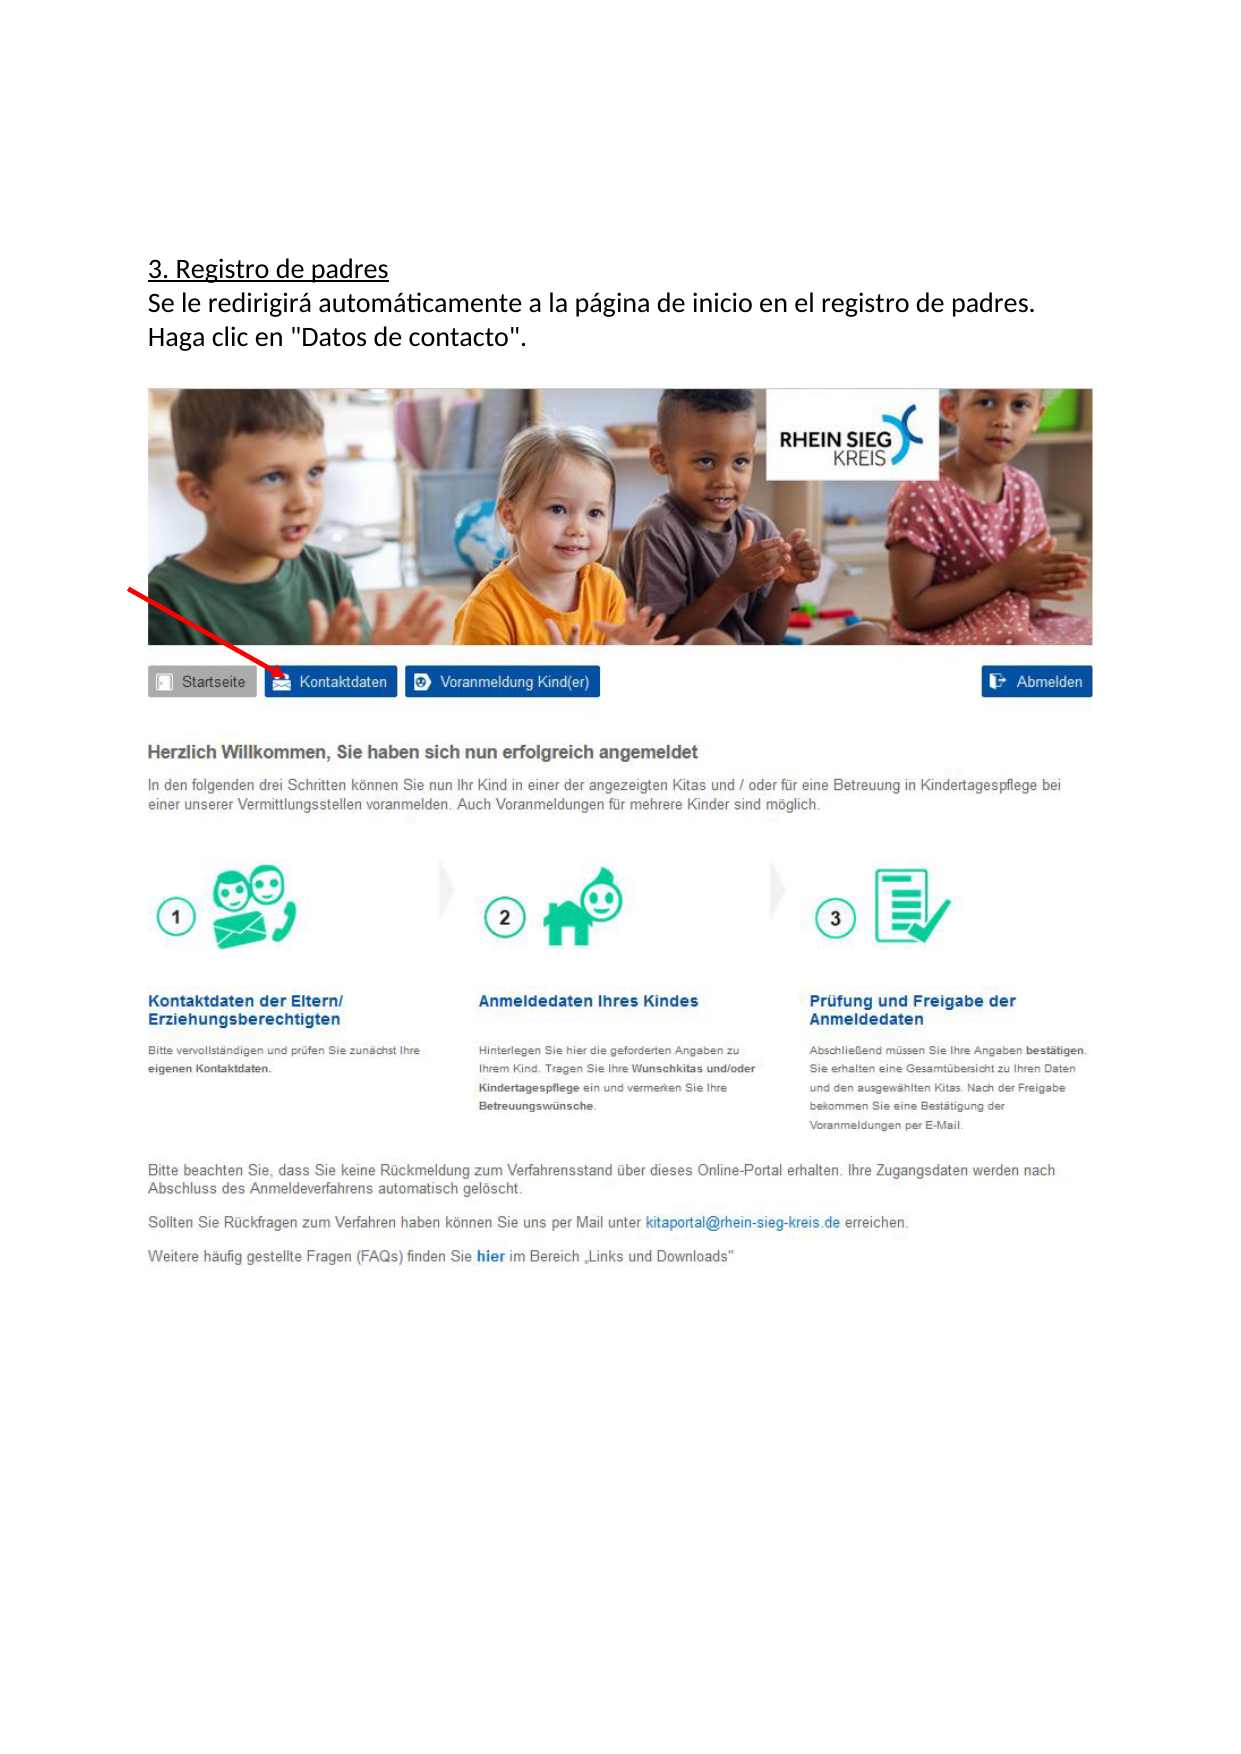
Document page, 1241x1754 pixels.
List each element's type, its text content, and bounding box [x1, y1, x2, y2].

text Haga clic en "Datos de contacto". [148, 319, 1093, 354]
text Se le redirigirá automáticamente a la página de inicio en el registro de padres. [148, 285, 1093, 319]
text 3. Registro de padres [148, 251, 1093, 285]
